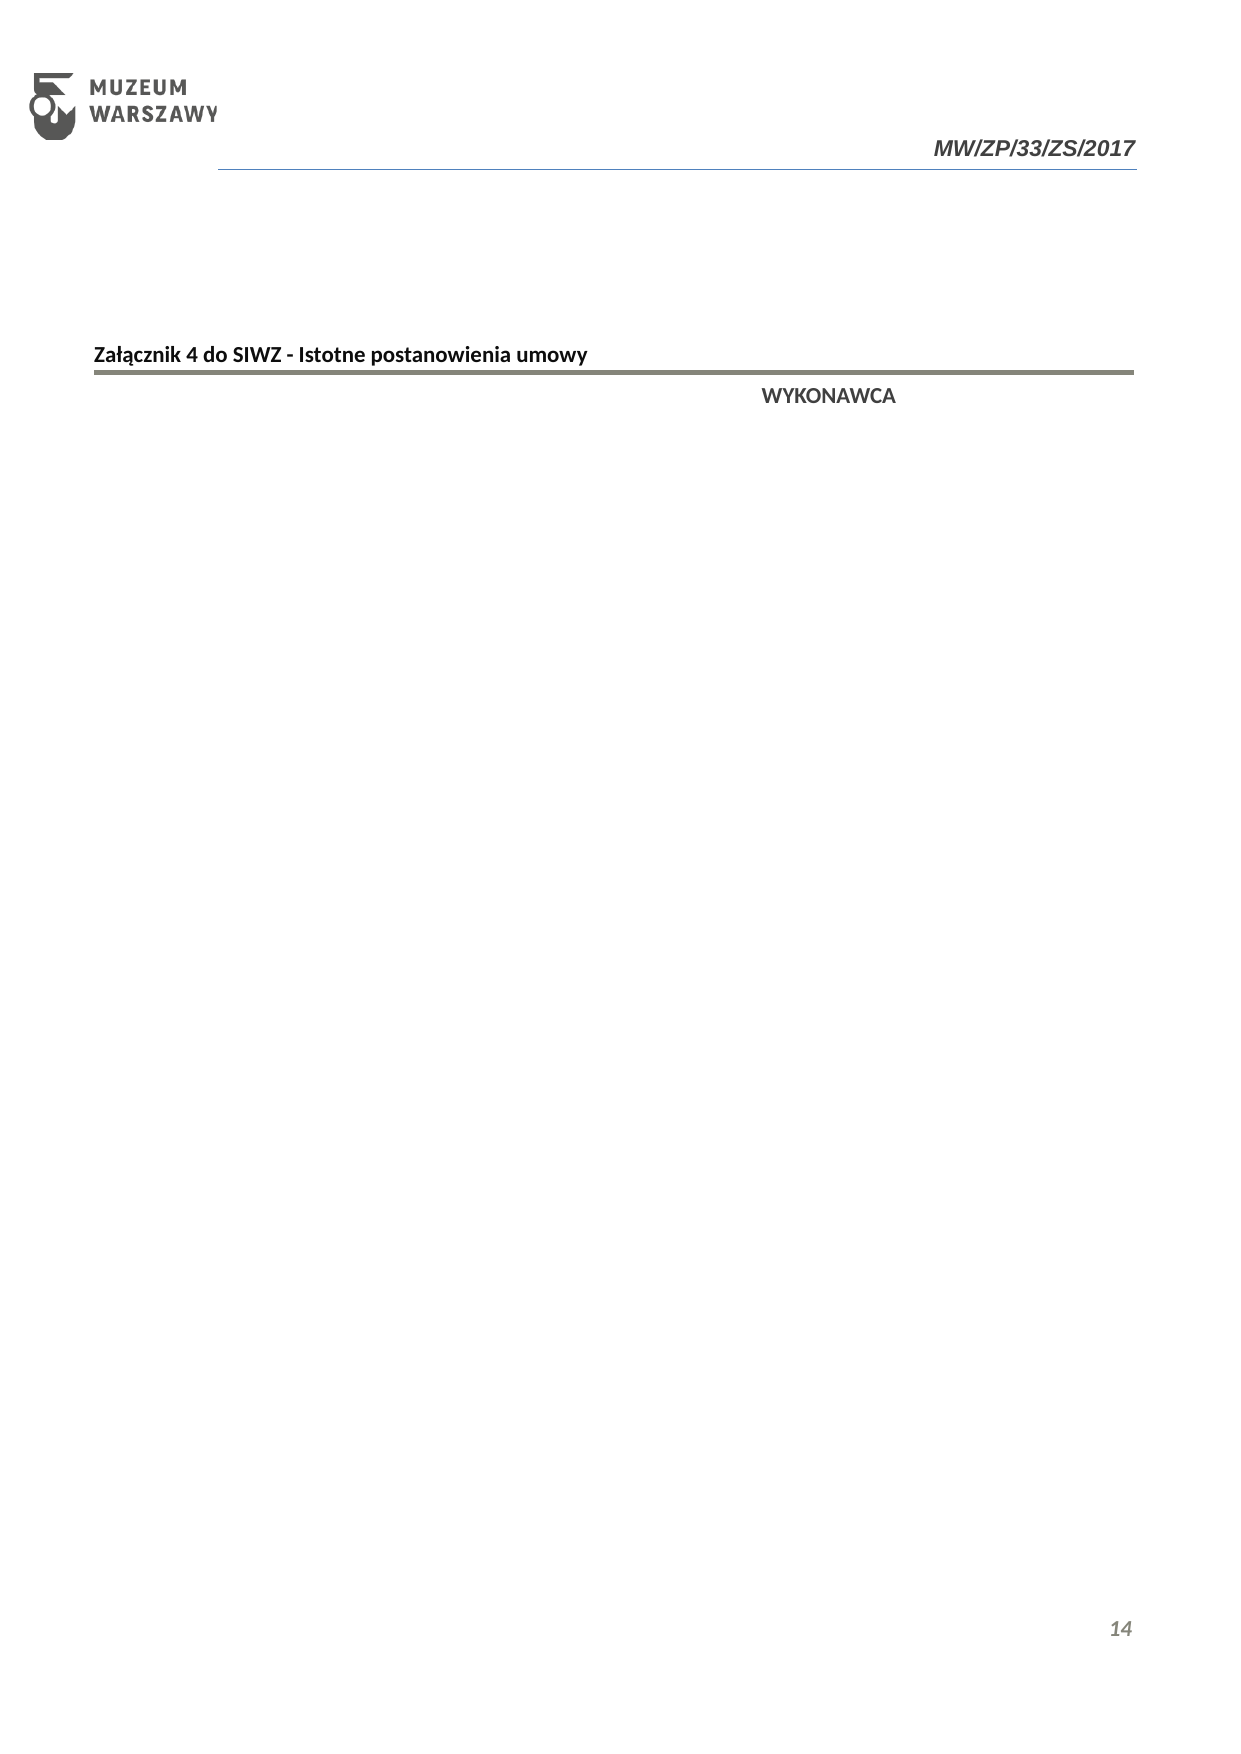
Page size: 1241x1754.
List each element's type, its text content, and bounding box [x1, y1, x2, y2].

text WYKONAWCA [109, 381, 1134, 409]
subtitle Załącznik 4 do SIWZ - Istotne postanowienia umowy [94, 340, 1134, 370]
